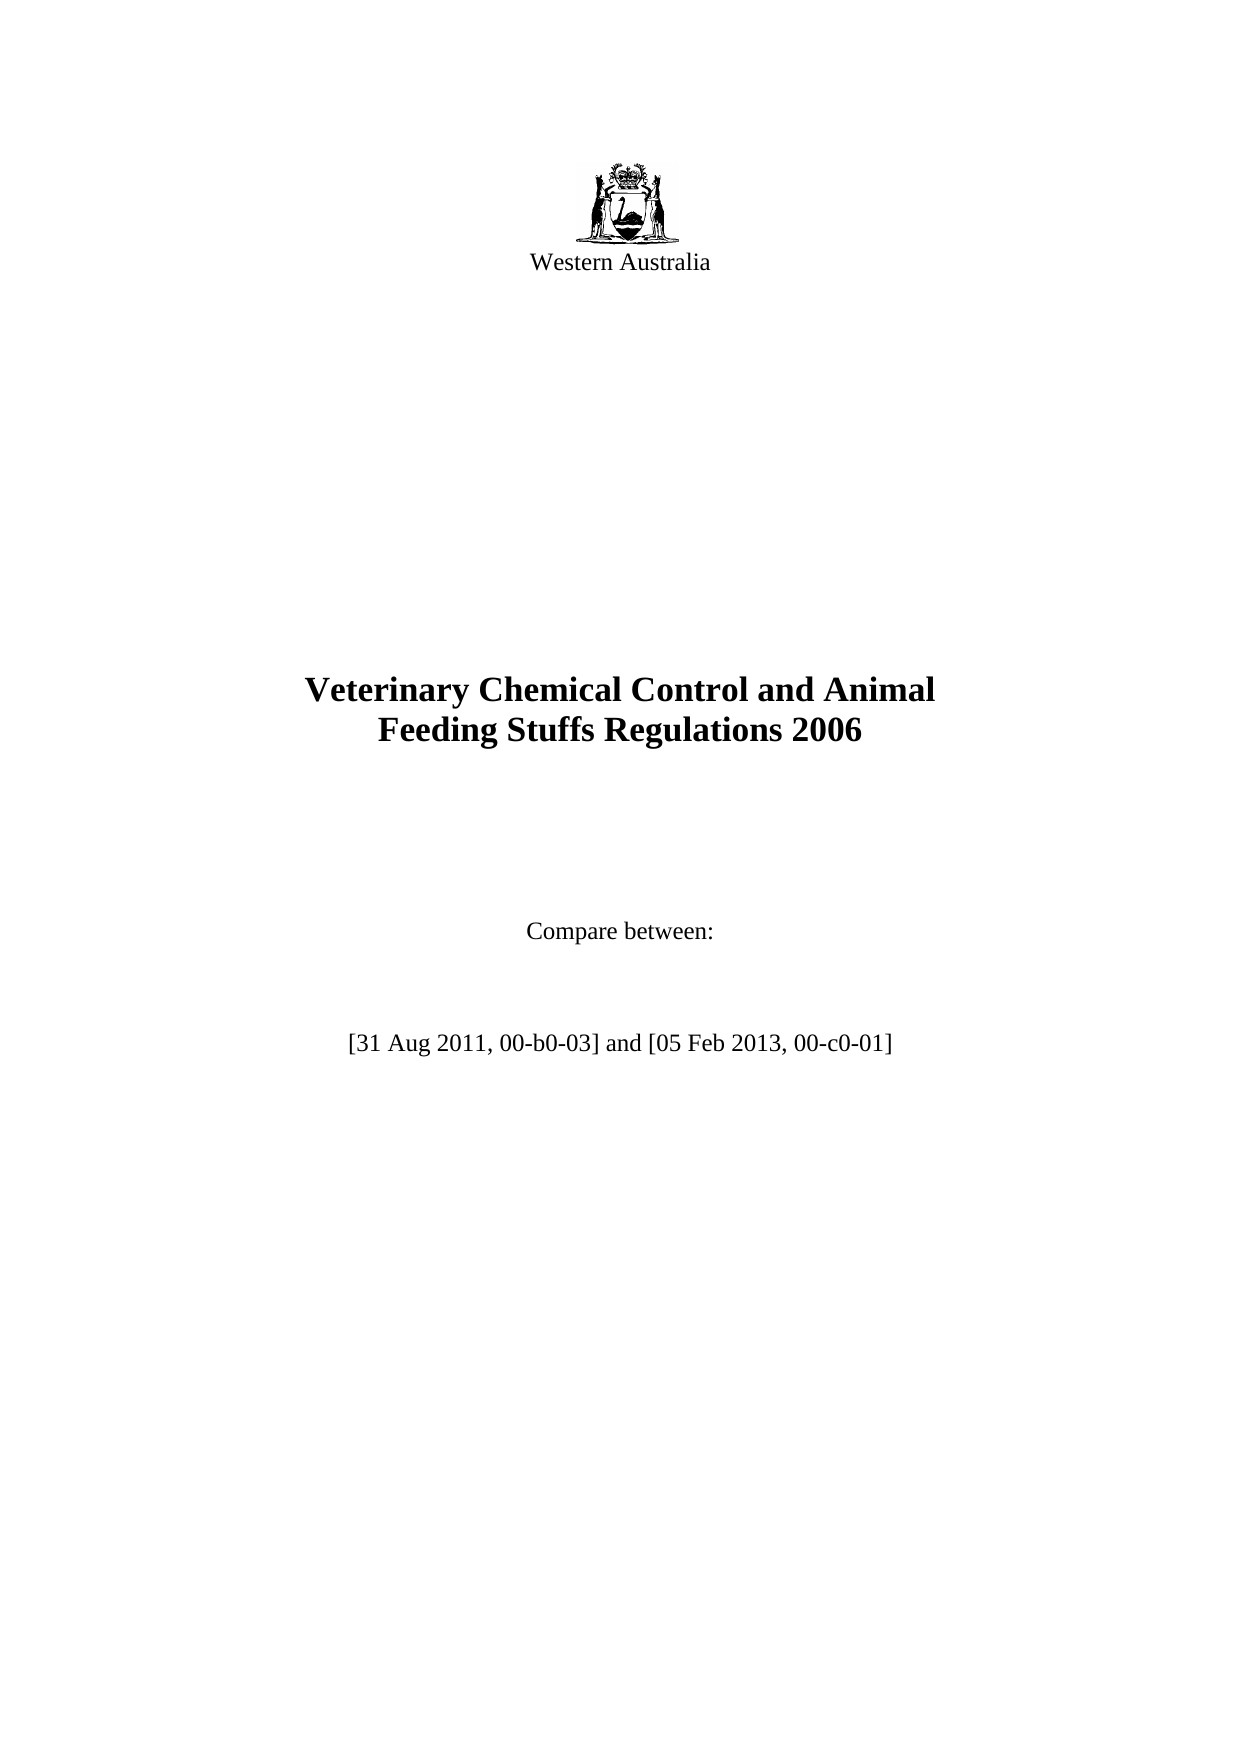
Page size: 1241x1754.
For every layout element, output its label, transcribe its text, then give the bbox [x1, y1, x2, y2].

text Compare between: [251, 916, 990, 945]
text [31 Aug 2011, 00-b0-03] and [05 Feb 2013, 00-c0-01] [251, 1028, 990, 1057]
picture [575, 162, 679, 246]
text Veterinary Chemical Control and Animal Feeding Stuffs Regulations 2006 [251, 668, 990, 749]
text Western Australia [251, 247, 990, 276]
